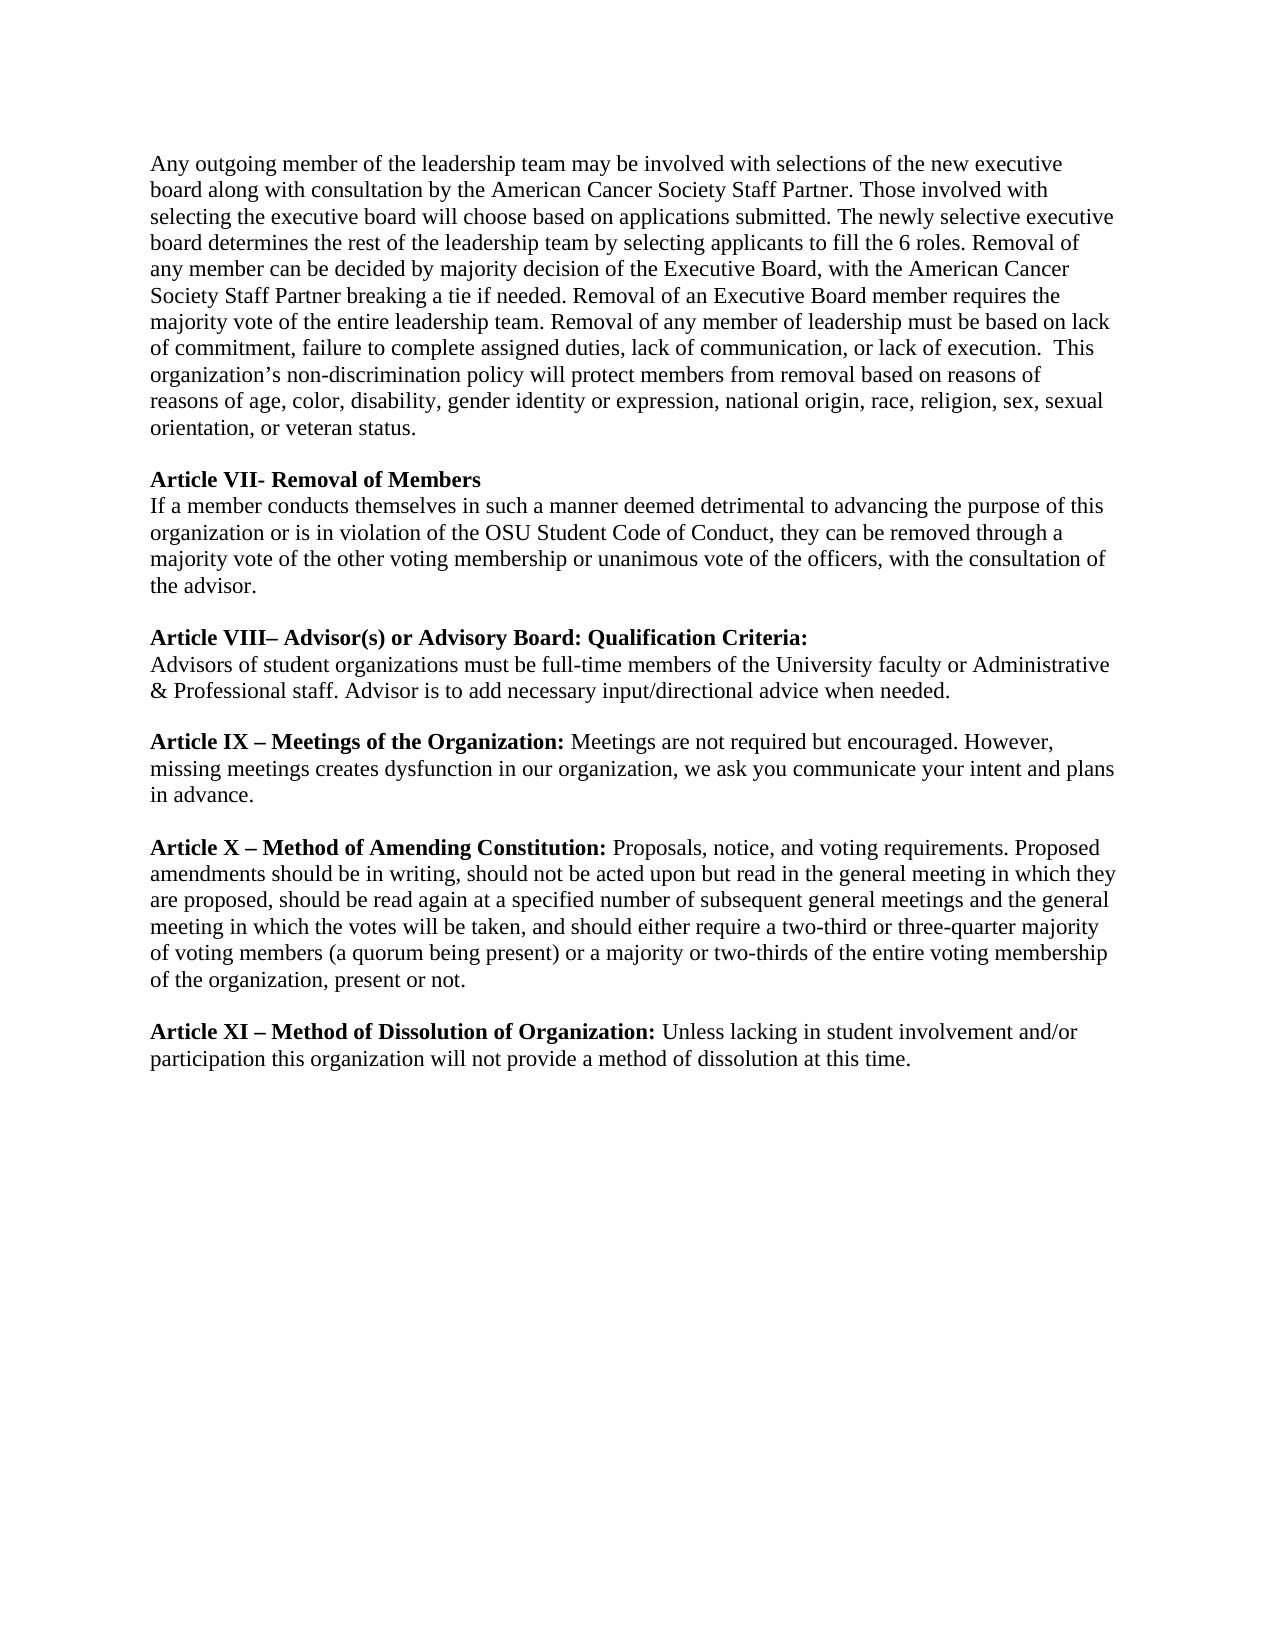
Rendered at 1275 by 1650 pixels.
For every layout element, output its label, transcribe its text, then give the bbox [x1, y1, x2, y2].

text Any outgoing member of the leadership team may be involved with selections of the new executive board along with consultation by the American Cancer Society Staff Partner. Those involved with selecting the executive board will choose based on applications submitted. The newly selective executive board determines the rest of the leadership team by selecting applicants to fill the 6 roles. Removal of any member can be decided by majority decision of the Executive Board, with the American Cancer Society Staff Partner breaking a tie if needed. Removal of an Executive Board member requires the majority vote of the entire leadership team. Removal of any member of leadership must be based on lack of commitment, failure to complete assigned duties, lack of communication, or lack of execution. This organization’s non-discrimination policy will protect members from removal based on reasons of reasons of age, color, disability, gender identity or expression, national origin, race, religion, sex, sexual orientation, or veteran status. [150, 150, 1116, 440]
text Article VIII– Advisor(s) or Advisory Board: Qualification Criteria: [150, 624, 1116, 651]
text Article XI – Method of Dissolution of Organization: Unless lacking in student involvement and/or participation this organization will not provide a method of dissolution at this time. [112, 1018, 1125, 1071]
text If a member conducts themselves in such a manner deemed detrimental to advancing the purpose of this organization or is in violation of the OSU Student Code of Conduct, they can be removed through a majority vote of the other voting membership or unanimous vote of the officers, with the consultation of the advisor. [150, 493, 1125, 598]
text Advisors of student organizations must be full-time members of the University faculty or Administrative & Professional staff. Advisor is to add necessary input/directional advice when needed. [112, 651, 1125, 703]
text Article X – Method of Amending Constitution: Proposals, notice, and voting requirements. Proposed amendments should be in writing, should not be acted upon but read in the general meeting in which they are proposed, should be read again at a specified number of subsequent general meetings and the general meeting in which the votes will be taken, and should either require a two-third or three-quarter majority of voting members (a quorum being present) or a majority or two-thirds of the entire voting membership of the organization, present or not. [150, 834, 1125, 992]
text Article VII- Removal of Members [150, 466, 1125, 493]
text Article IX – Meetings of the Organization: Meetings are not required but encouraged. However, missing meetings creates dysfunction in our organization, we ask you communicate your intent and plans in advance. [112, 728, 1125, 807]
